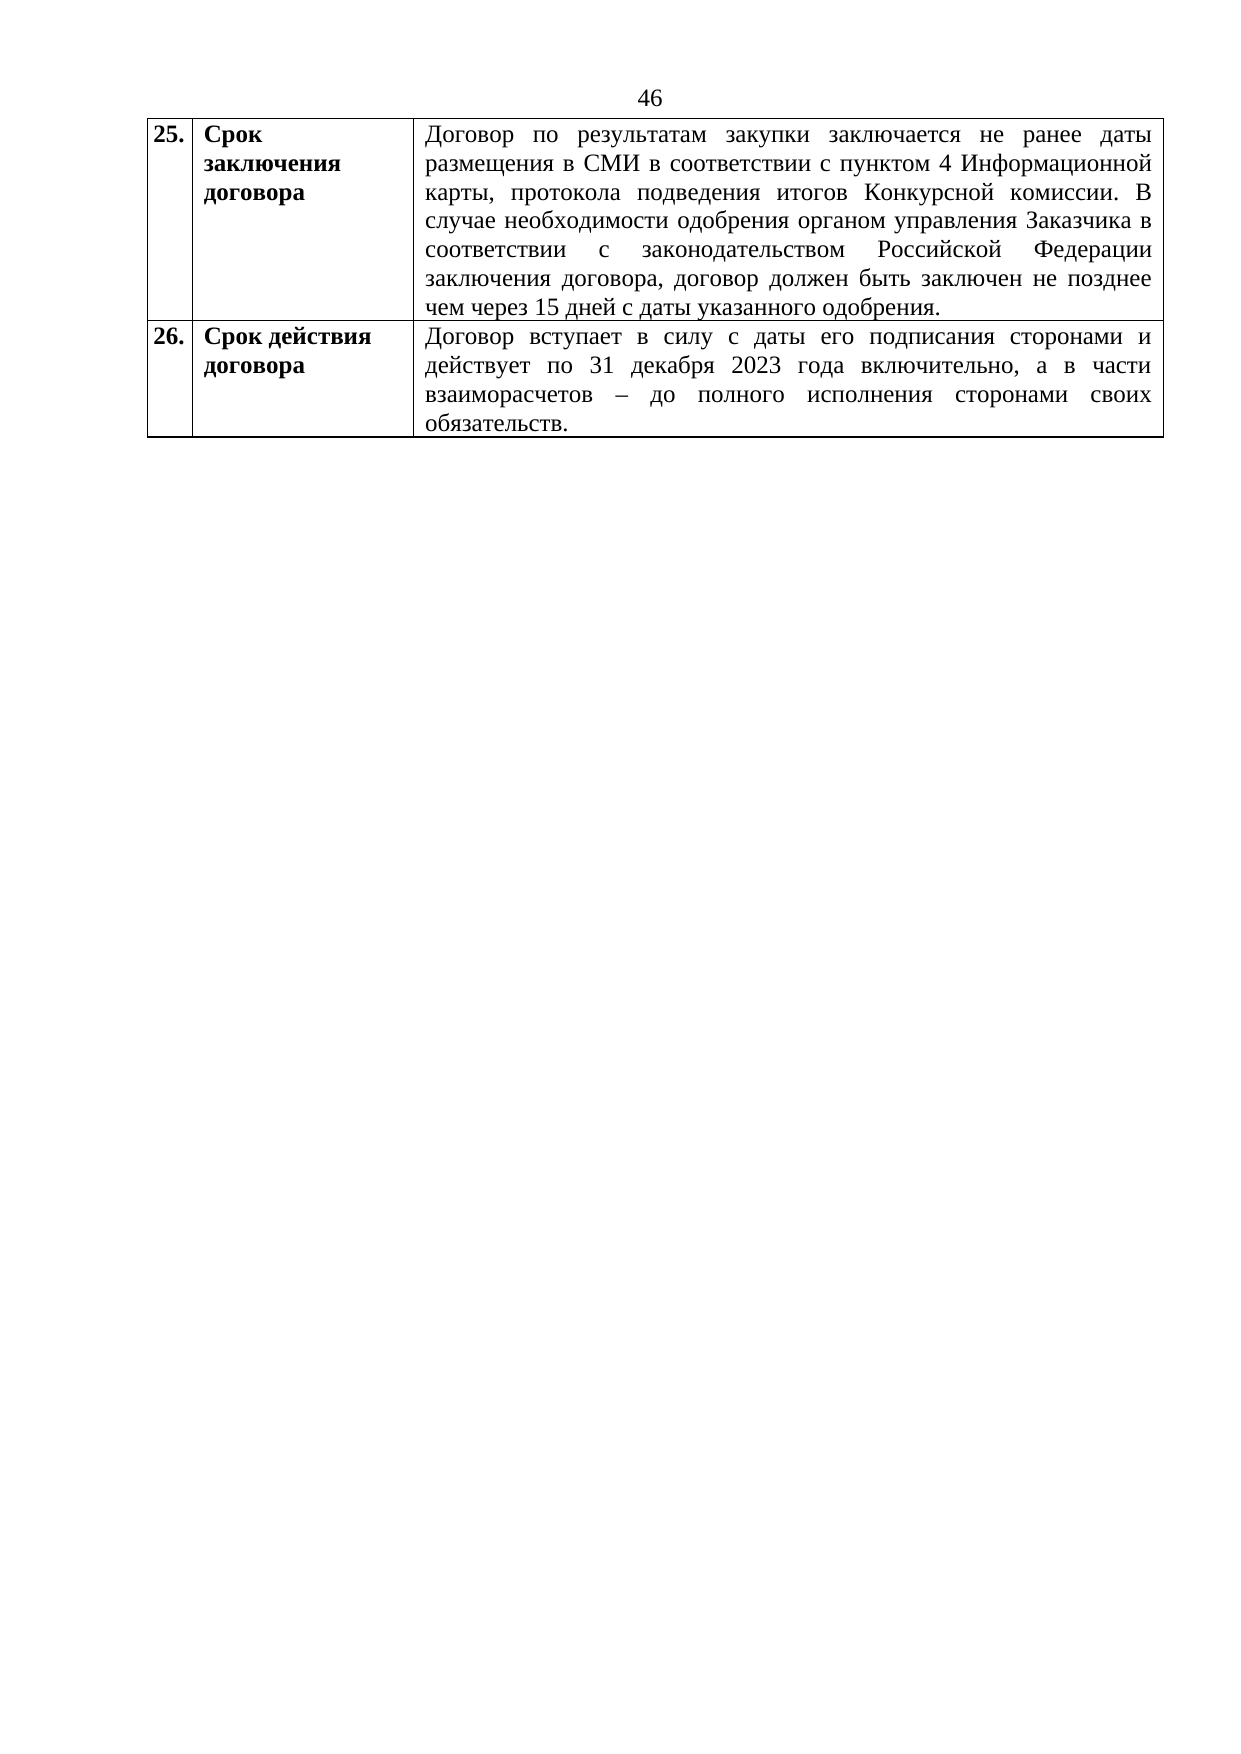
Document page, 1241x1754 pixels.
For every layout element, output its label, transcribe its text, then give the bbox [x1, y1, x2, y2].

table_cell 26. [148, 321, 192, 436]
table_cell Срок заключения договора [193, 119, 413, 320]
table_cell Договор вступает в силу с даты его подписания сторонами и действует по 31 декабря 2023 года включительно, а в части взаиморасчетов – до полного исполнения сторонами своих обязательств. [414, 321, 1163, 436]
table_cell 25. [148, 119, 192, 320]
table_cell Договор по результатам закупки заключается не ранее даты размещения в СМИ в соответствии с пунктом 4 Информационной карты, протокола подведения итогов Конкурсной комиссии. В случае необходимости одобрения органом управления Заказчика в соответствии с законодательством Российской Федерации заключения договора, договор должен быть заключен не позднее чем через 15 дней с даты указанного одобрения. [414, 119, 1163, 320]
table_cell Срок действия договора [193, 321, 413, 436]
